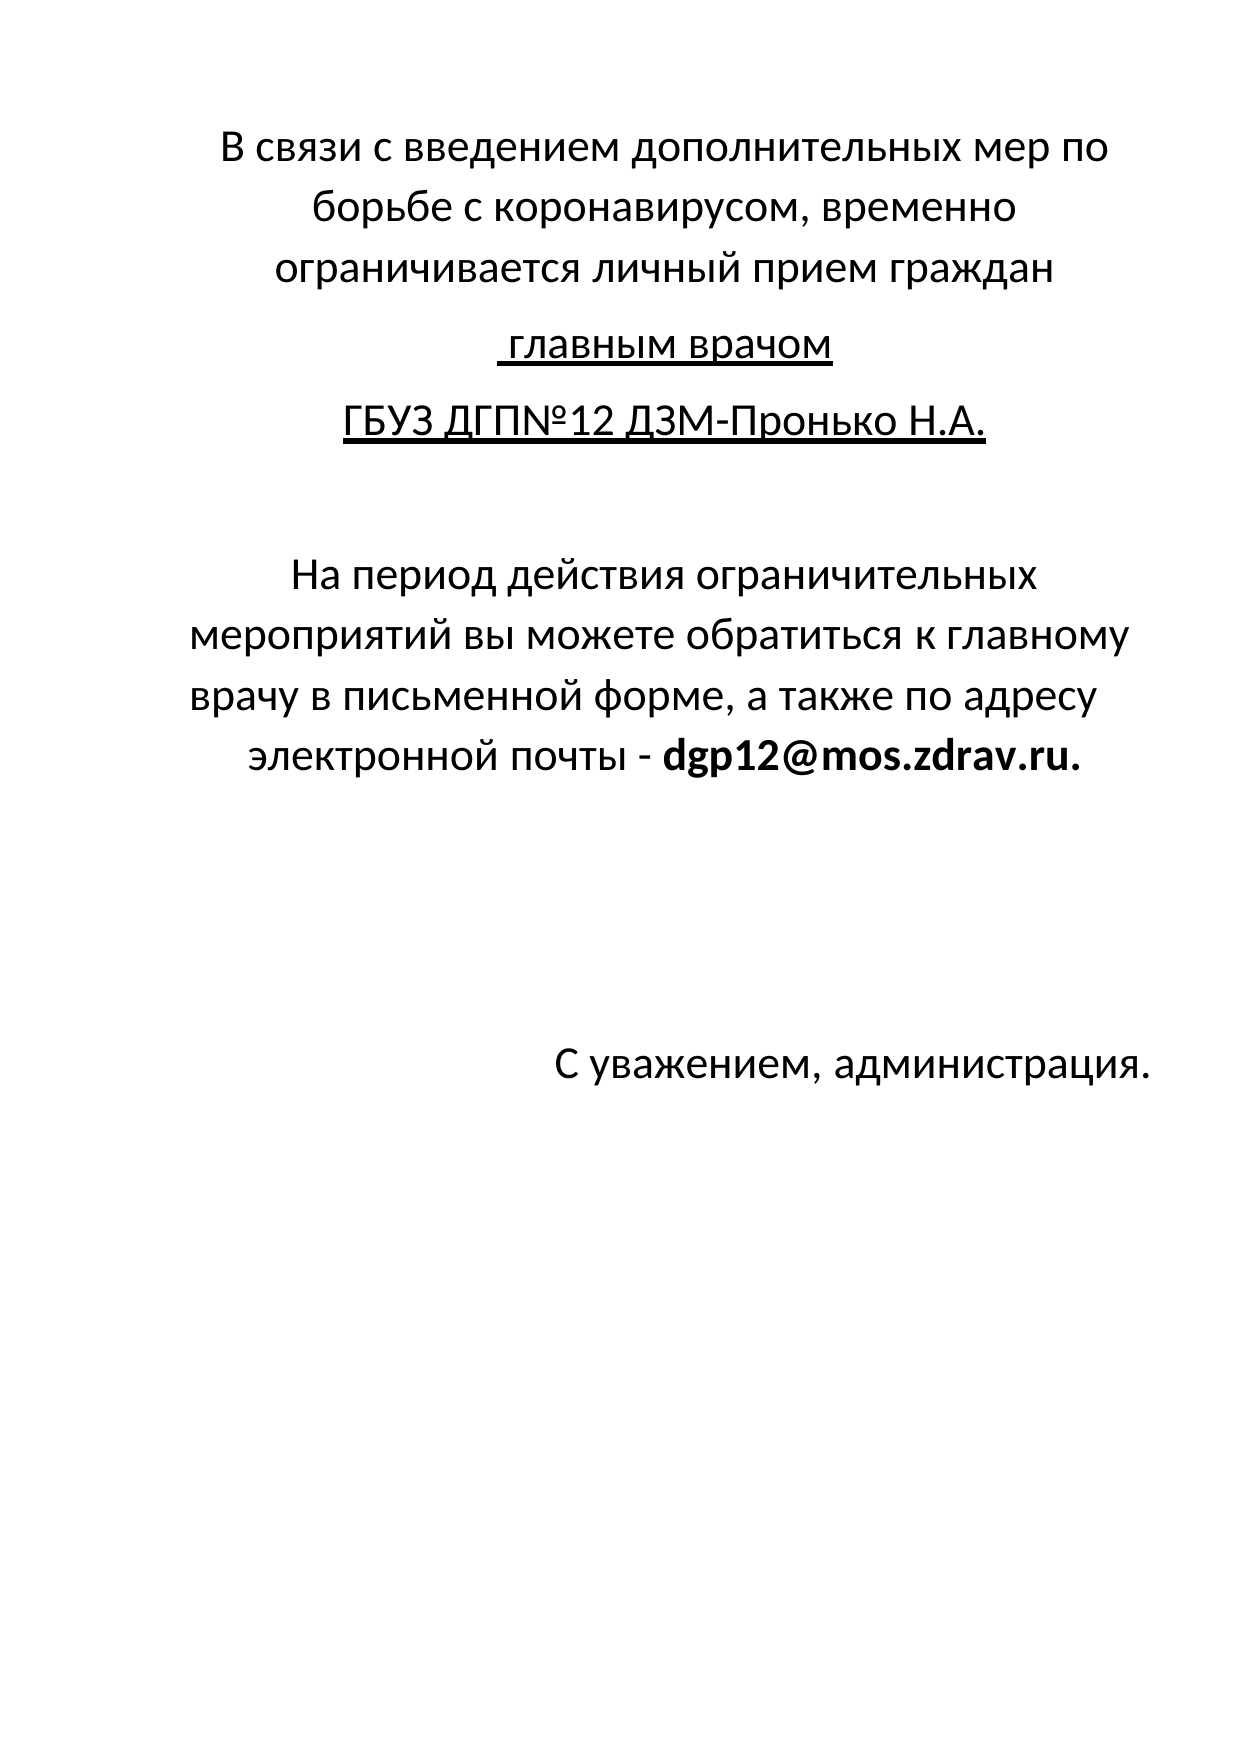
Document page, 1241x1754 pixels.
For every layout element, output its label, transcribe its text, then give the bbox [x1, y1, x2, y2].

text ограничивается личный прием граждан [175, 237, 1154, 293]
text ГБУЗ ДГП№12 ДЗМ-Пронько Н.А. [175, 391, 1154, 447]
text С уважением, администрация. [554, 1034, 1163, 1089]
text На период действия ограничительных мероприятий вы можете обратиться к главному врачу в письменной форме, а также по адресу [189, 545, 1163, 722]
text главным врачом [175, 314, 1154, 370]
text электронной почты - dgp12@mos.zdrav.ru. [247, 726, 1163, 782]
text В связи с введением дополнительных мер по борьбе с коронавирусом, временно [175, 117, 1154, 233]
